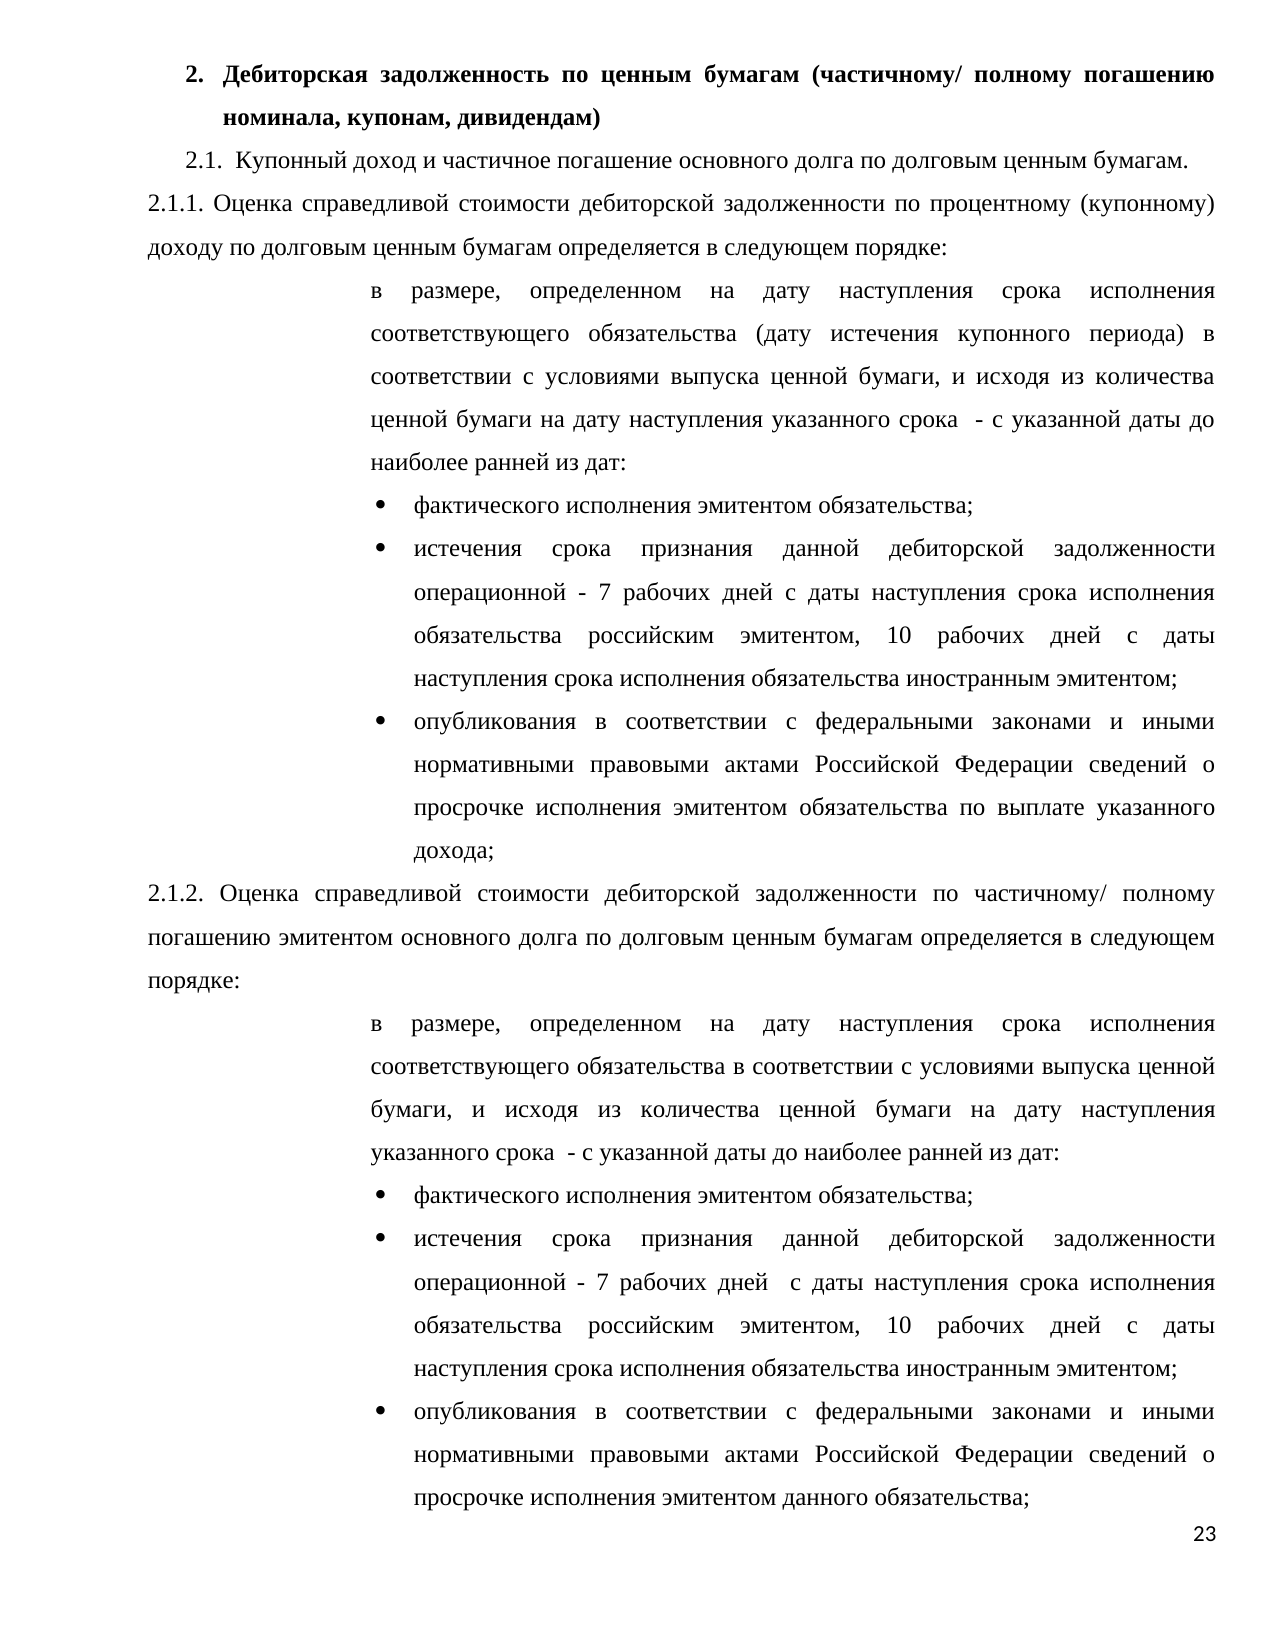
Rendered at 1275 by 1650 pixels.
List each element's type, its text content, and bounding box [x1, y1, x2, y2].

list истечения срока признания данной дебиторской задолженности операционной - 7 рабочих дней с даты наступления срока исполнения обязательства российским эмитентом, 10 рабочих дней с даты наступления срока исполнения обязательства иностранным эмитентом; [376, 1223, 1216, 1382]
list фактического исполнения эмитентом обязательства; [376, 1180, 1216, 1209]
list опубликования в соответствии с федеральными законами и иными нормативными правовыми актами Российской Федерации сведений о просрочке исполнения эмитентом данного обязательства; [376, 1396, 1216, 1511]
list опубликования в соответствии с федеральными законами и иными нормативными правовыми актами Российской Федерации сведений о просрочке исполнения эмитентом обязательства по выплате указанного дохода; [376, 706, 1216, 864]
text 2.1. Купонный доход и частичное погашение основного долга по долговым ценным бумагам. [185, 145, 1216, 174]
list в размере, определенном на дату наступления срока исполнения соответствующего обязательства (дату истечения купонного периода) в соответствии с условиями выпуска ценной бумаги, и исходя из количества ценной бумаги на дату наступления указанного срока - с указанной даты до наиболее ранней из дат: [370, 275, 1216, 476]
list в размере, определенном на дату наступления срока исполнения соответствующего обязательства в соответствии с условиями выпуска ценной бумаги, и исходя из количества ценной бумаги на дату наступления указанного срока - с указанной даты до наиболее ранней из дат: [370, 1008, 1216, 1166]
text 2.1.2. Оценка справедливой стоимости дебиторской задолженности по частичному/ полному погашению эмитентом основного долга по долговым ценным бумагам определяется в следующем порядке: [148, 878, 1216, 993]
text 2.1.1. Оценка справедливой стоимости дебиторской задолженности по процентному (купонному) доходу по долговым ценным бумагам определяется в следующем порядке: [148, 188, 1216, 260]
list фактического исполнения эмитентом обязательства; [376, 490, 1216, 519]
list Дебиторская задолженность по ценным бумагам (частичному/ полному погашению номинала, купонам, дивидендам) [185, 59, 1216, 131]
list истечения срока признания данной дебиторской задолженности операционной - 7 рабочих дней с даты наступления срока исполнения обязательства российским эмитентом, 10 рабочих дней с даты наступления срока исполнения обязательства иностранным эмитентом; [376, 533, 1216, 692]
